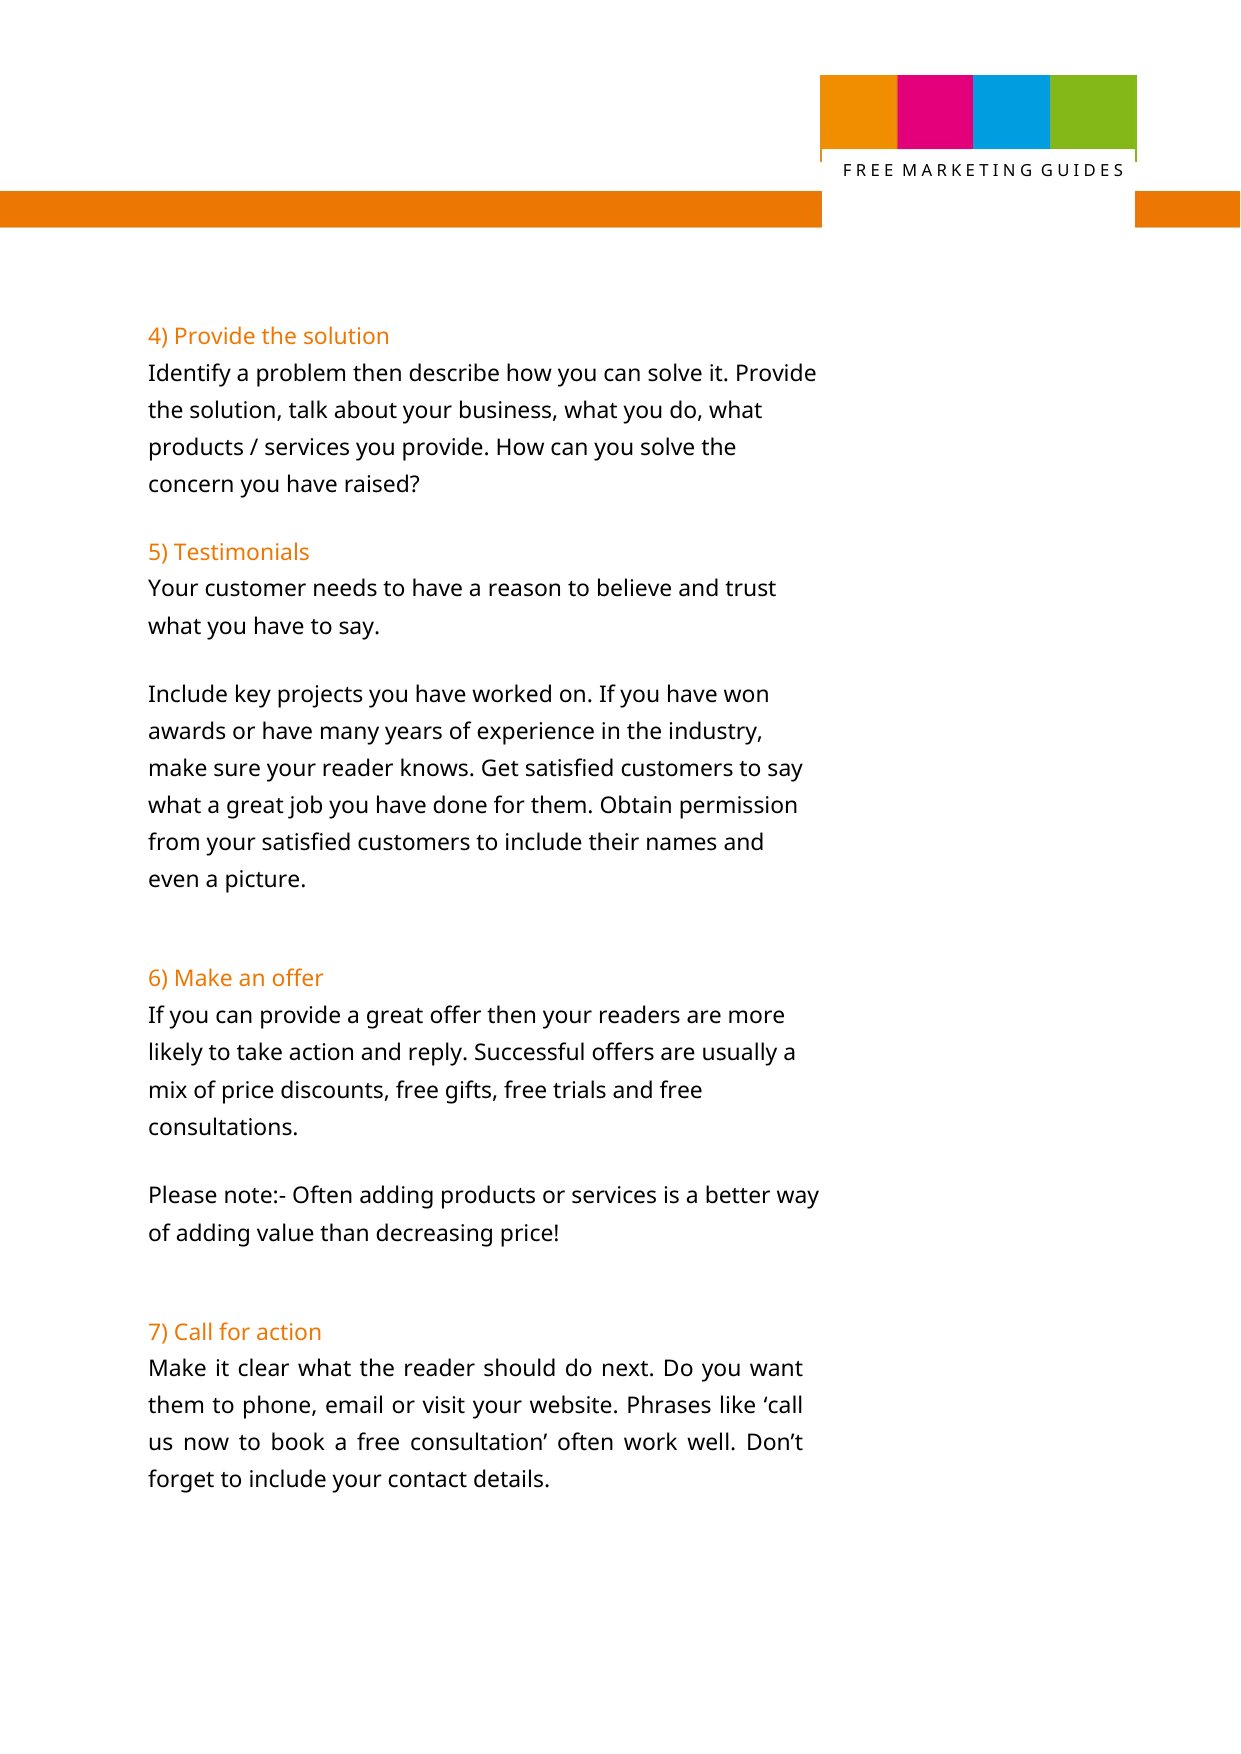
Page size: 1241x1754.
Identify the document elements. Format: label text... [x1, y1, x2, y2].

text Make it clear what the reader should do next. Do you want them to phone, email or visit your website. Phrases like ‘call us now to book a free consultation’ often work well. Don’t forget to include your contact details. [148, 1352, 804, 1495]
text Your customer needs to have a reason to believe and trust what you have to say. [148, 572, 798, 641]
text Writing a Sales Letter [148, 196, 1123, 230]
text F R E E M A R K E T I N G G U I D E S [148, 159, 1123, 182]
picture [0, 75, 1241, 234]
text 5) Testimonials [148, 536, 1152, 567]
text 7) Call for action [148, 1316, 1152, 1347]
text Identify a problem then describe how you can solve it. Provide the solution, talk about your business, what you do, what products / services you provide. How can you solve the concern you have raised? [148, 357, 821, 499]
text Include key projects you have worked on. If you have won awards or have many years of experience in the industry, make sure your reader knows. Get satisfied customers to say what a great job you have done for them. Obtain permission from your satisfied customers to include their names and even a picture. [148, 677, 821, 895]
text If you can provide a great offer then your readers are more likely to take action and reply. Successful offers are usually a mix of price discounts, free gifts, free trials and free consultations. [148, 999, 829, 1142]
text 6) Make an offer [148, 962, 1152, 994]
text 4) Provide the solution [148, 320, 1152, 352]
text Please note:- Often adding products or services is a better way of adding value than decreasing price! [148, 1179, 821, 1248]
